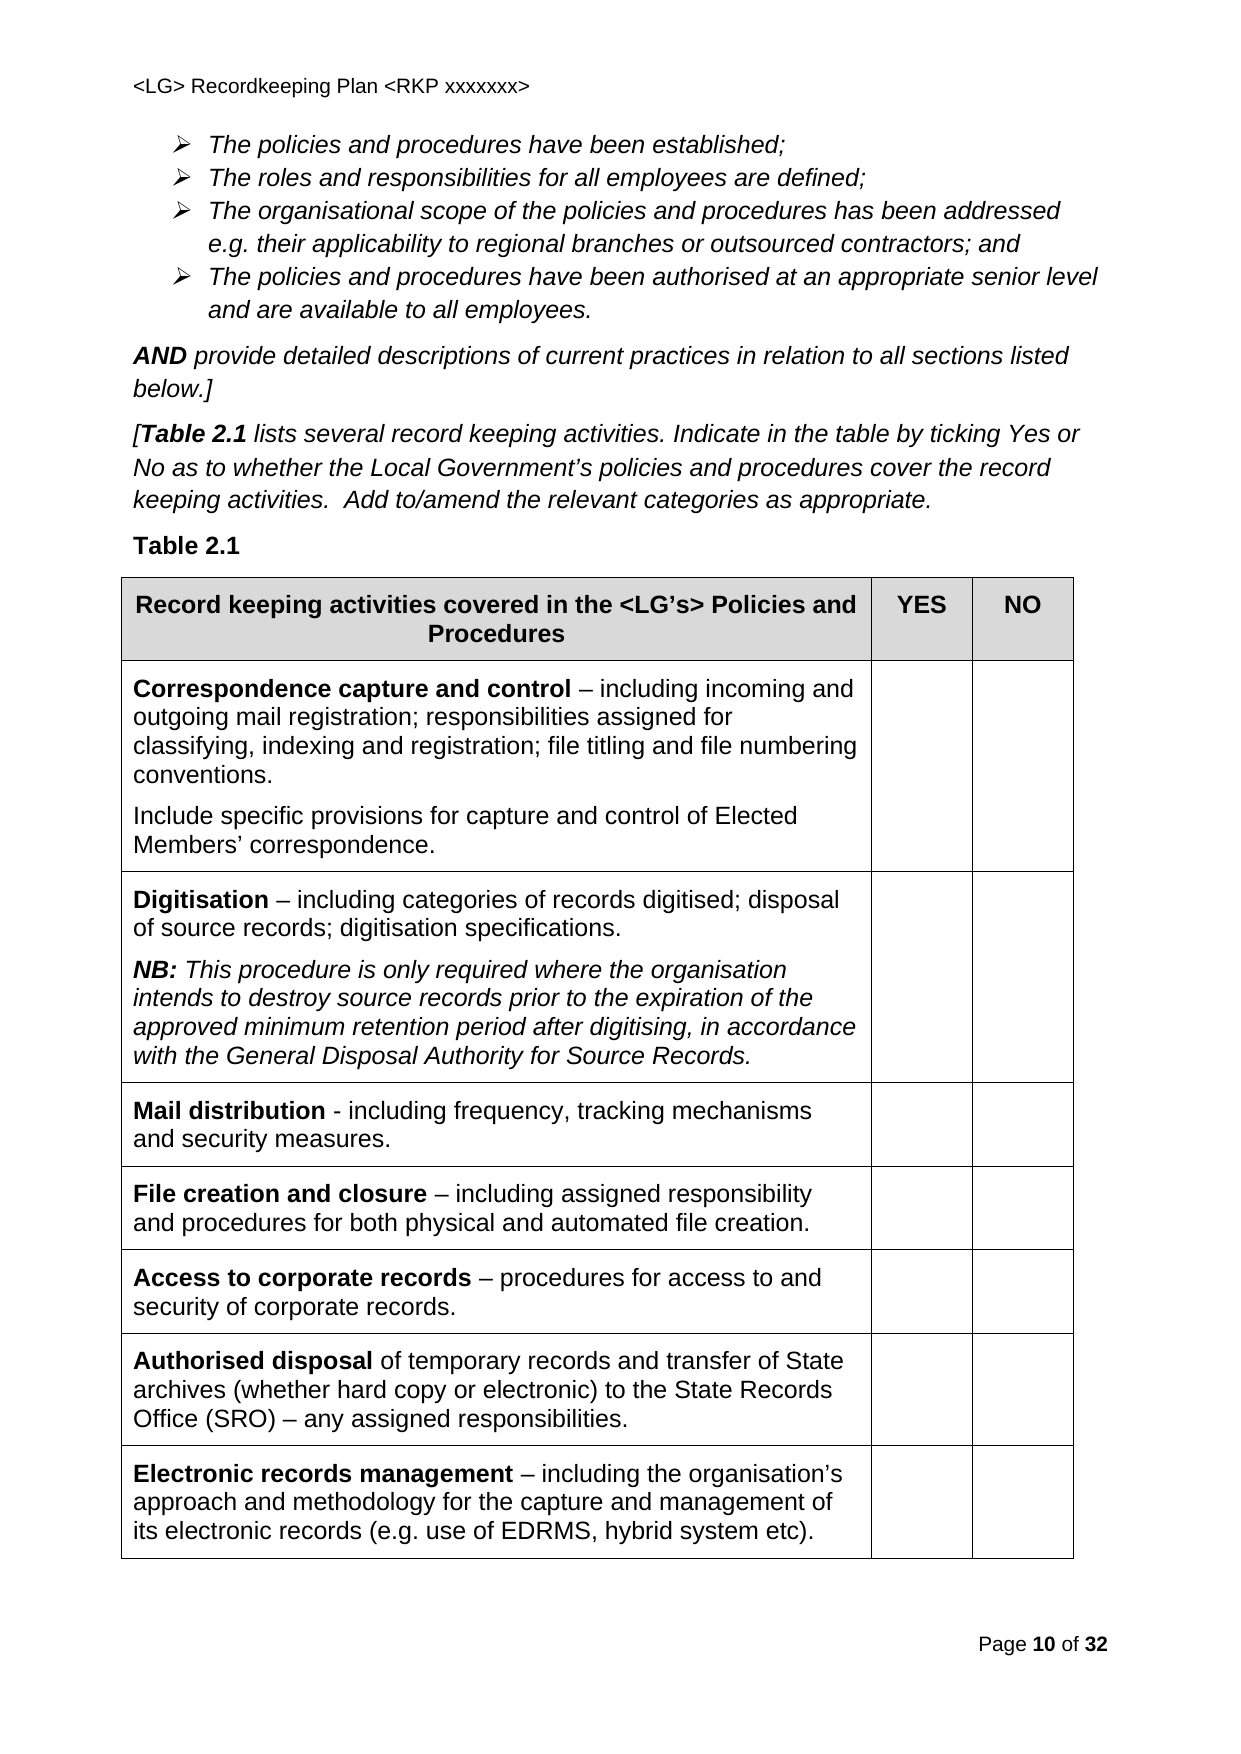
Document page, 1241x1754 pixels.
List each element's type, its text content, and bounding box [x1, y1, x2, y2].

text AND provide detailed descriptions of current practices in relation to all sections listed below.] [133, 341, 1107, 403]
table_cell [973, 1083, 1073, 1166]
table_cell [973, 1250, 1073, 1333]
list The policies and procedures have been authorised at an appropriate senior level and are available to all employees. [170, 262, 1107, 324]
text Table 2.1 [133, 531, 1107, 560]
table_cell [872, 661, 972, 871]
table_cell Mail distribution - including frequency, tracking mechanisms and security measures. [122, 1083, 871, 1166]
list The policies and procedures have been established; [170, 130, 1107, 159]
table_cell Authorised disposal of temporary records and transfer of State archives (whether hard copy or electronic) to the State Records Office (SRO) – any assigned responsibilities. [122, 1334, 871, 1445]
table_cell [973, 661, 1073, 871]
table_cell Correspondence capture and control – including incoming and outgoing mail registration; responsibilities assigned for classifying, indexing and registration; file titling and file numbering conventions. Include specific provisions for capture and control of Elected Members’ correspondence. [122, 661, 871, 871]
list The organisational scope of the policies and procedures has been addressed e.g. their applicability to regional branches or outsourced contractors; and [170, 196, 1107, 258]
table_cell [872, 1250, 972, 1333]
table_header NO [973, 578, 1073, 660]
table_cell [973, 1167, 1073, 1249]
table_cell Electronic records management – including the organisation’s approach and methodology for the capture and management of its electronic records (e.g. use of EDRMS, hybrid system etc). [122, 1446, 871, 1557]
table_header YES [872, 578, 972, 660]
text [Table 2.1 lists several record keeping activities. Indicate in the table by ticking Yes or No as to whether the Local Government’s policies and procedures cover the record keeping activities. Add to/amend the relevant categories as appropriate. [133, 419, 1107, 514]
table_cell [872, 1083, 972, 1166]
table_cell [973, 1446, 1073, 1557]
table_cell Digitisation – including categories of records digitised; disposal of source records; digitisation specifications. NB: This procedure is only required where the organisation intends to destroy source records prior to the expiration of the approved minimum retention period after digitising, in accordance with the General Disposal Authority for Source Records. [122, 872, 871, 1082]
table_cell [872, 1334, 972, 1445]
table_cell [872, 872, 972, 1082]
table_cell [973, 872, 1073, 1082]
table_cell File creation and closure – including assigned responsibility and procedures for both physical and automated file creation. [122, 1167, 871, 1249]
table_header Record keeping activities covered in the <LG’s> Policies and Procedures [122, 578, 871, 660]
table_cell [872, 1167, 972, 1249]
list The roles and responsibilities for all employees are defined; [170, 163, 1107, 192]
table_cell [872, 1446, 972, 1557]
table_cell Access to corporate records – procedures for access to and security of corporate records. [122, 1250, 871, 1333]
table_cell [973, 1334, 1073, 1445]
